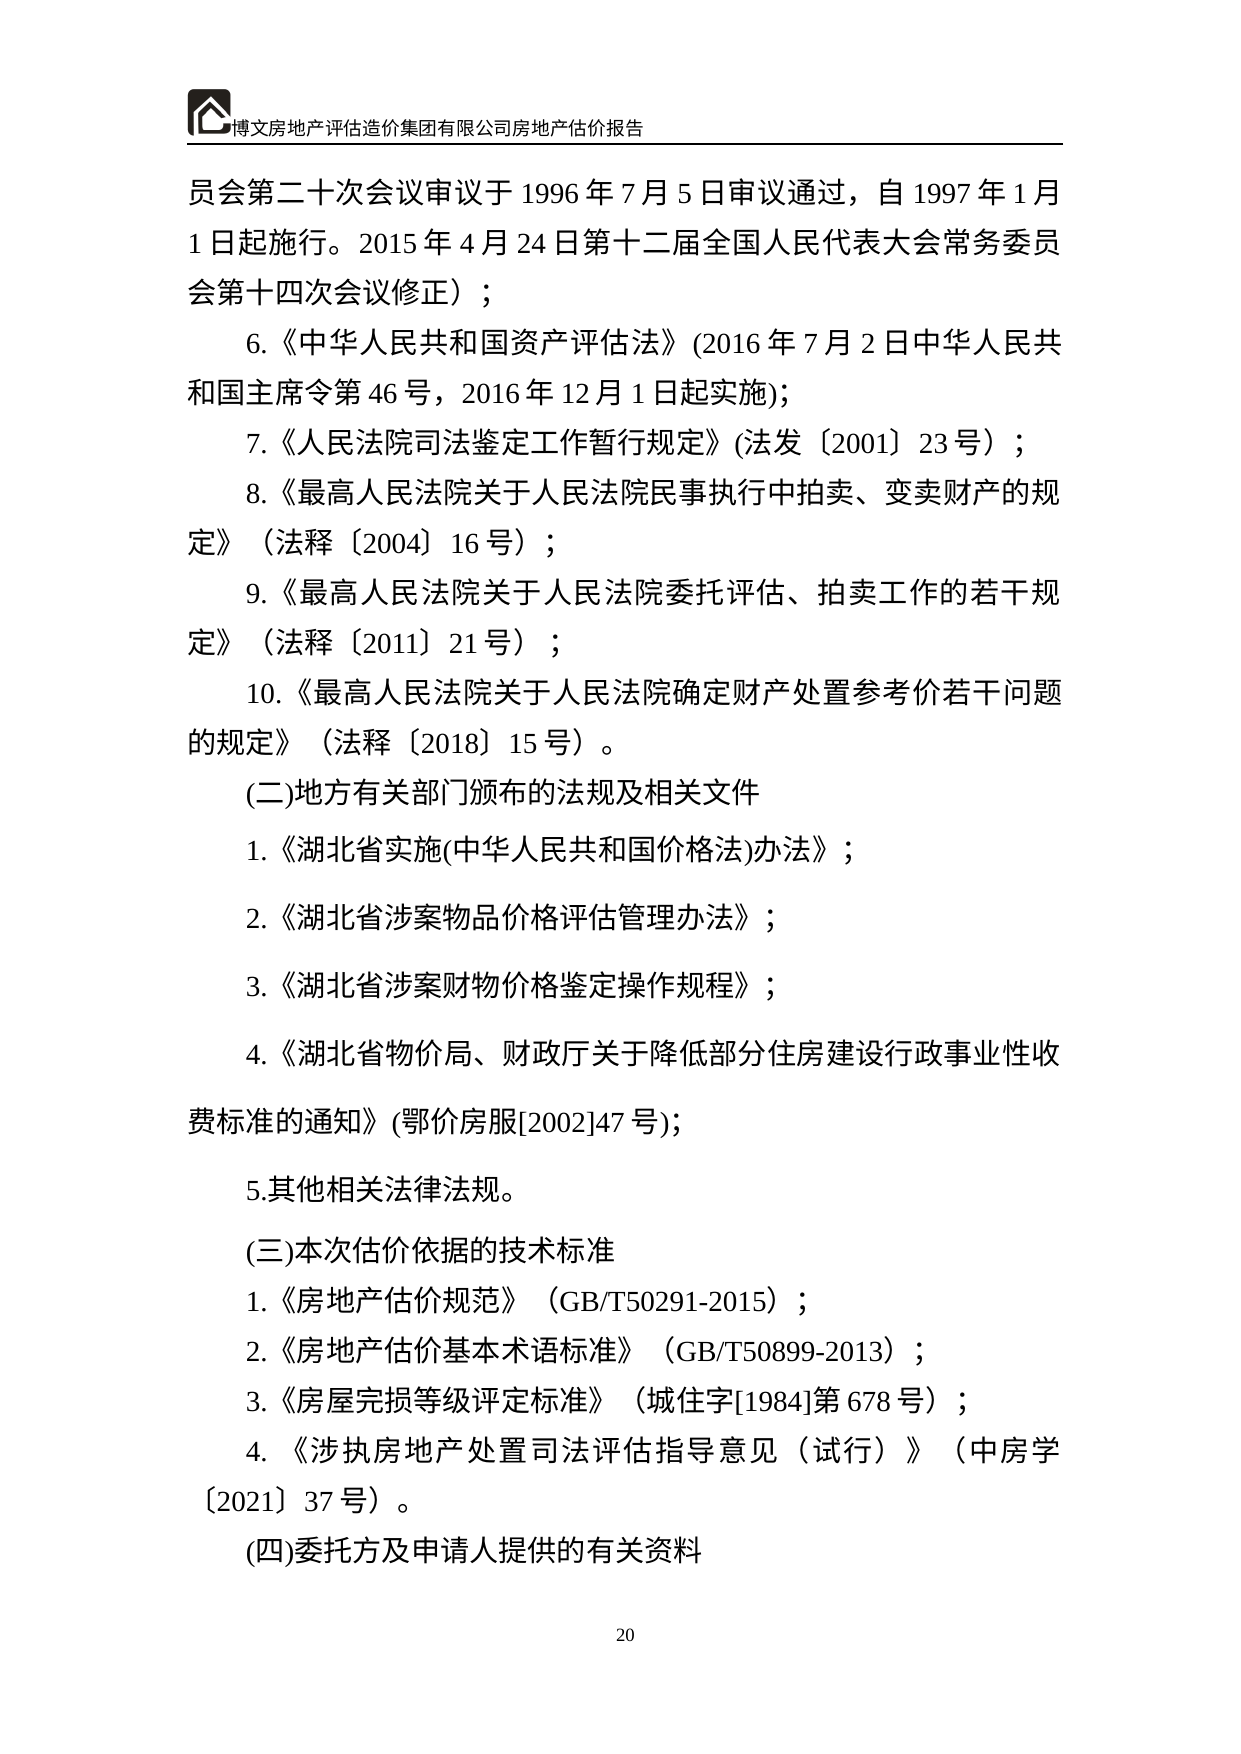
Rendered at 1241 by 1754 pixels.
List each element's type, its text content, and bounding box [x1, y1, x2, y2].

text 1.《房地产估价规范》（GB/T50291-2015）； [187, 1271, 1063, 1321]
text 6.《中华人民共和国资产评估法》(2016年7月2日中华人民共和国主席令第46号，2016年12月1日起实施)； [187, 314, 1063, 414]
text (三)本次估价依据的技术标准 [187, 1221, 1063, 1271]
text 2.《湖北省涉案物品价格评估管理办法》； [187, 882, 1063, 950]
text 5.其他相关法律法规。 [187, 1153, 1063, 1221]
text 4.《湖北省物价局、财政厅关于降低部分住房建设行政事业性收费标准的通知》(鄂价房服[2002]47号)； [187, 1018, 1063, 1153]
text 8.《最高人民法院关于人民法院民事执行中拍卖、变卖财产的规定》（法释〔2004〕16号）； [187, 464, 1063, 564]
picture [187, 88, 231, 136]
text (二)地方有关部门颁布的法规及相关文件 [187, 764, 1063, 814]
text 1.《湖北省实施(中华人民共和国价格法)办法》； [187, 814, 1063, 882]
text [187, 164, 1063, 314]
text 10.《最高人民法院关于人民法院确定财产处置参考价若干问题的规定》（法释〔2018〕15号）。 [187, 664, 1063, 764]
text 2.《房地产估价基本术语标准》（GB/T50899-2013）； [187, 1321, 1063, 1371]
text 7.《人民法院司法鉴定工作暂行规定》(法发〔2001〕23号）； [187, 414, 1063, 464]
text 3.《房屋完损等级评定标准》（城住字[1984]第678号）； [187, 1371, 1063, 1421]
text 4. 《涉执房地产处置司法评估指导意见（试行）》（中房学〔2021〕37号）。 [187, 1421, 1063, 1521]
text 3.《湖北省涉案财物价格鉴定操作规程》； [187, 950, 1063, 1018]
text (四)委托方及申请人提供的有关资料 [187, 1521, 1063, 1571]
text 9.《最高人民法院关于人民法院委托评估、拍卖工作的若干规定》（法释〔2011〕21号） ； [187, 564, 1063, 664]
